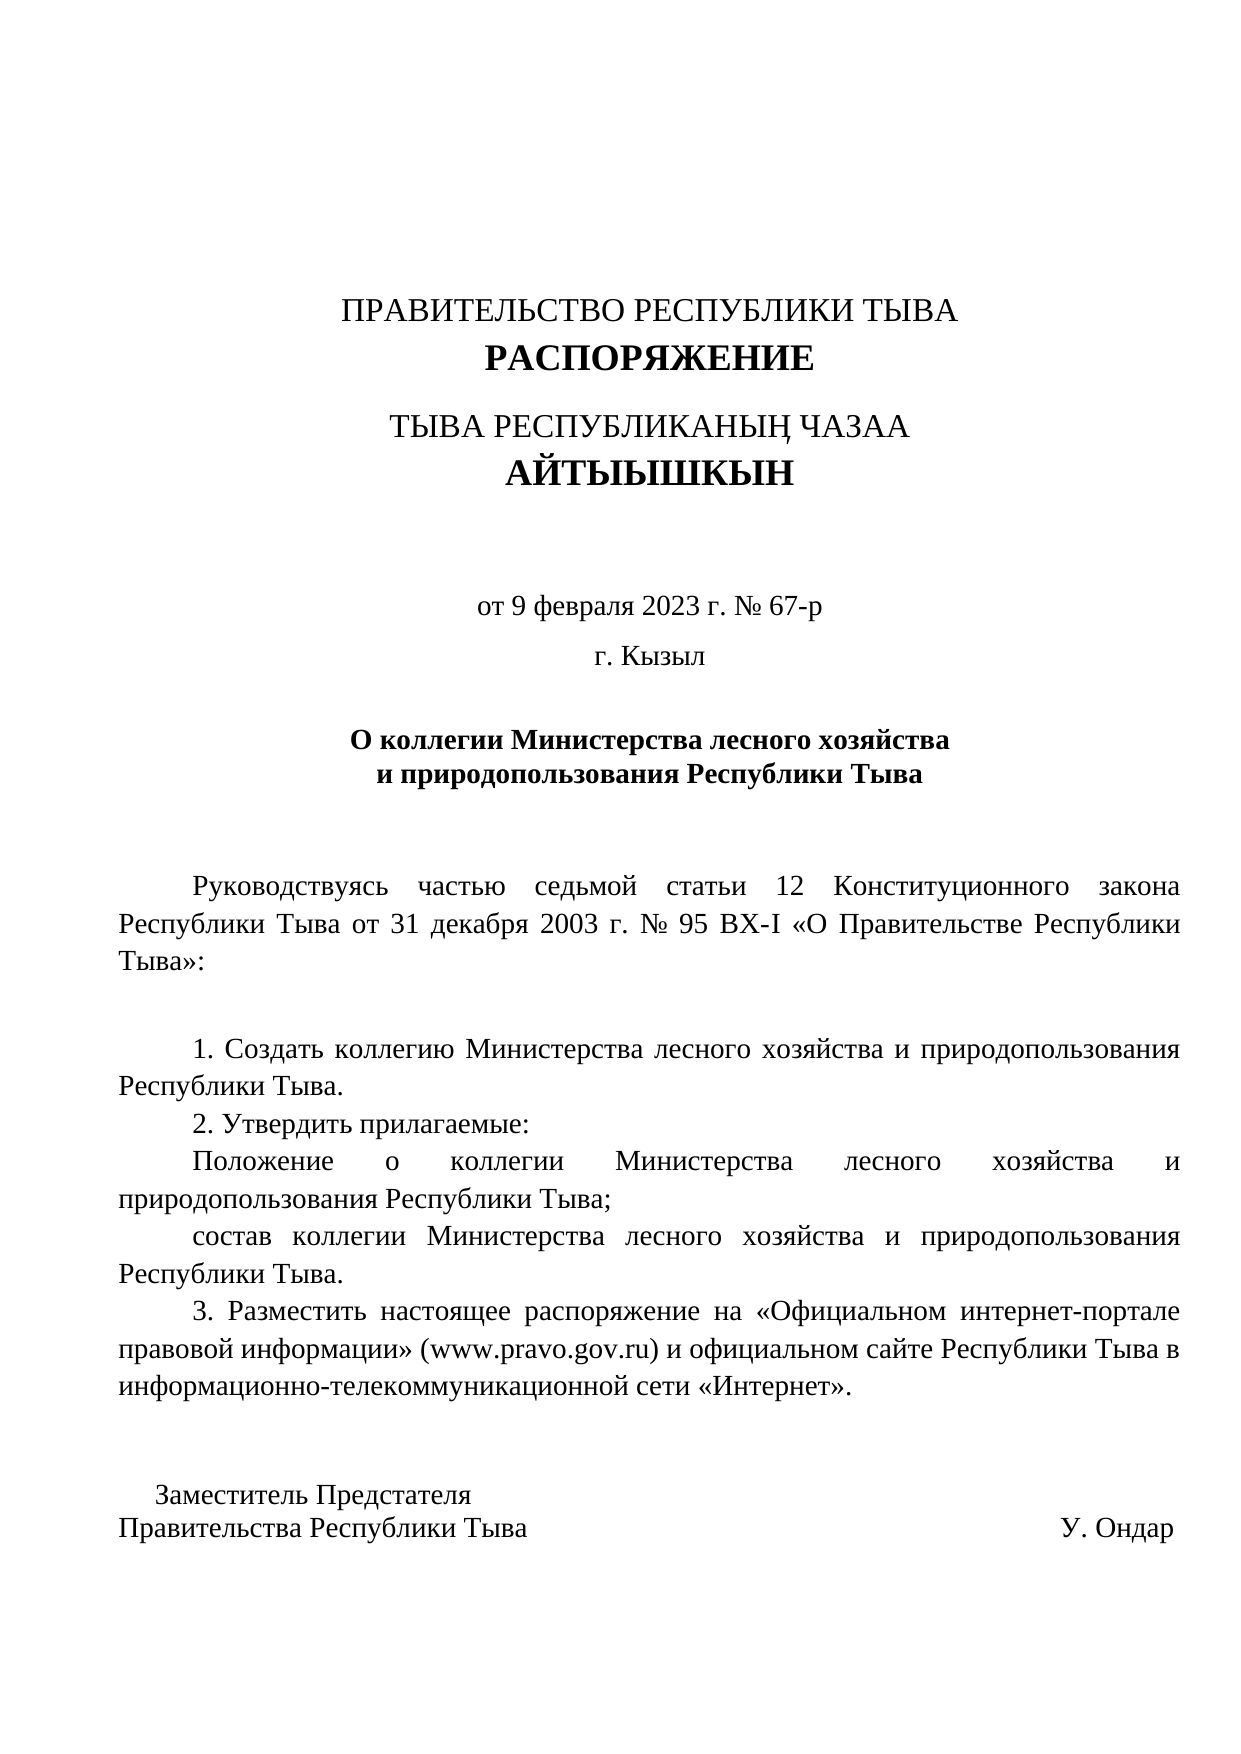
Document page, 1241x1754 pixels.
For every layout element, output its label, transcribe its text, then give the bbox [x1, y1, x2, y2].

text 1. Создать коллегию Министерства лесного хозяйства и природопользования Республики Тыва. [118, 1027, 1181, 1102]
text г. Кызыл [118, 638, 1181, 672]
text от 9 февраля 2023 г. № 67-р [118, 588, 1181, 622]
text Руководствуясь частью седьмой статьи 12 Конституционного закона Республики Тыва от 31 декабря 2003 г. № 95 ВХ-I «О Правительстве Республики Тыва»: [118, 864, 1181, 977]
text О коллегии Министерства лесного хозяйства [118, 722, 1181, 756]
text Положение о коллегии Министерства лесного хозяйства и природопользования Республики Тыва; [118, 1139, 1181, 1214]
text 2. Утвердить прилагаемые: [118, 1102, 1181, 1139]
text состав коллегии Министерства лесного хозяйства и природопользования Республики Тыва. [118, 1214, 1181, 1289]
text 3. Разместить настоящее распоряжение на «Официальном интернет-портале правовой информации» (www.pravo.gov.ru) и официальном сайте Республики Тыва в информационно-телекоммуникационной сети «Интернет». [118, 1289, 1181, 1402]
text ТЫВА РЕСПУБЛИКАНЫӉ ЧАЗАА АЙТЫЫШКЫН [118, 406, 1181, 494]
text Заместитель Предстателя [118, 1477, 1181, 1511]
text Правительства Республики Тыва У. Ондар [118, 1511, 1181, 1544]
text ПРАВИТЕЛЬСТВО РЕСПУБЛИКИ ТЫВА РАСПОРЯЖЕНИЕ [118, 291, 1181, 379]
text и природопользования Республики Тыва [118, 756, 1181, 789]
